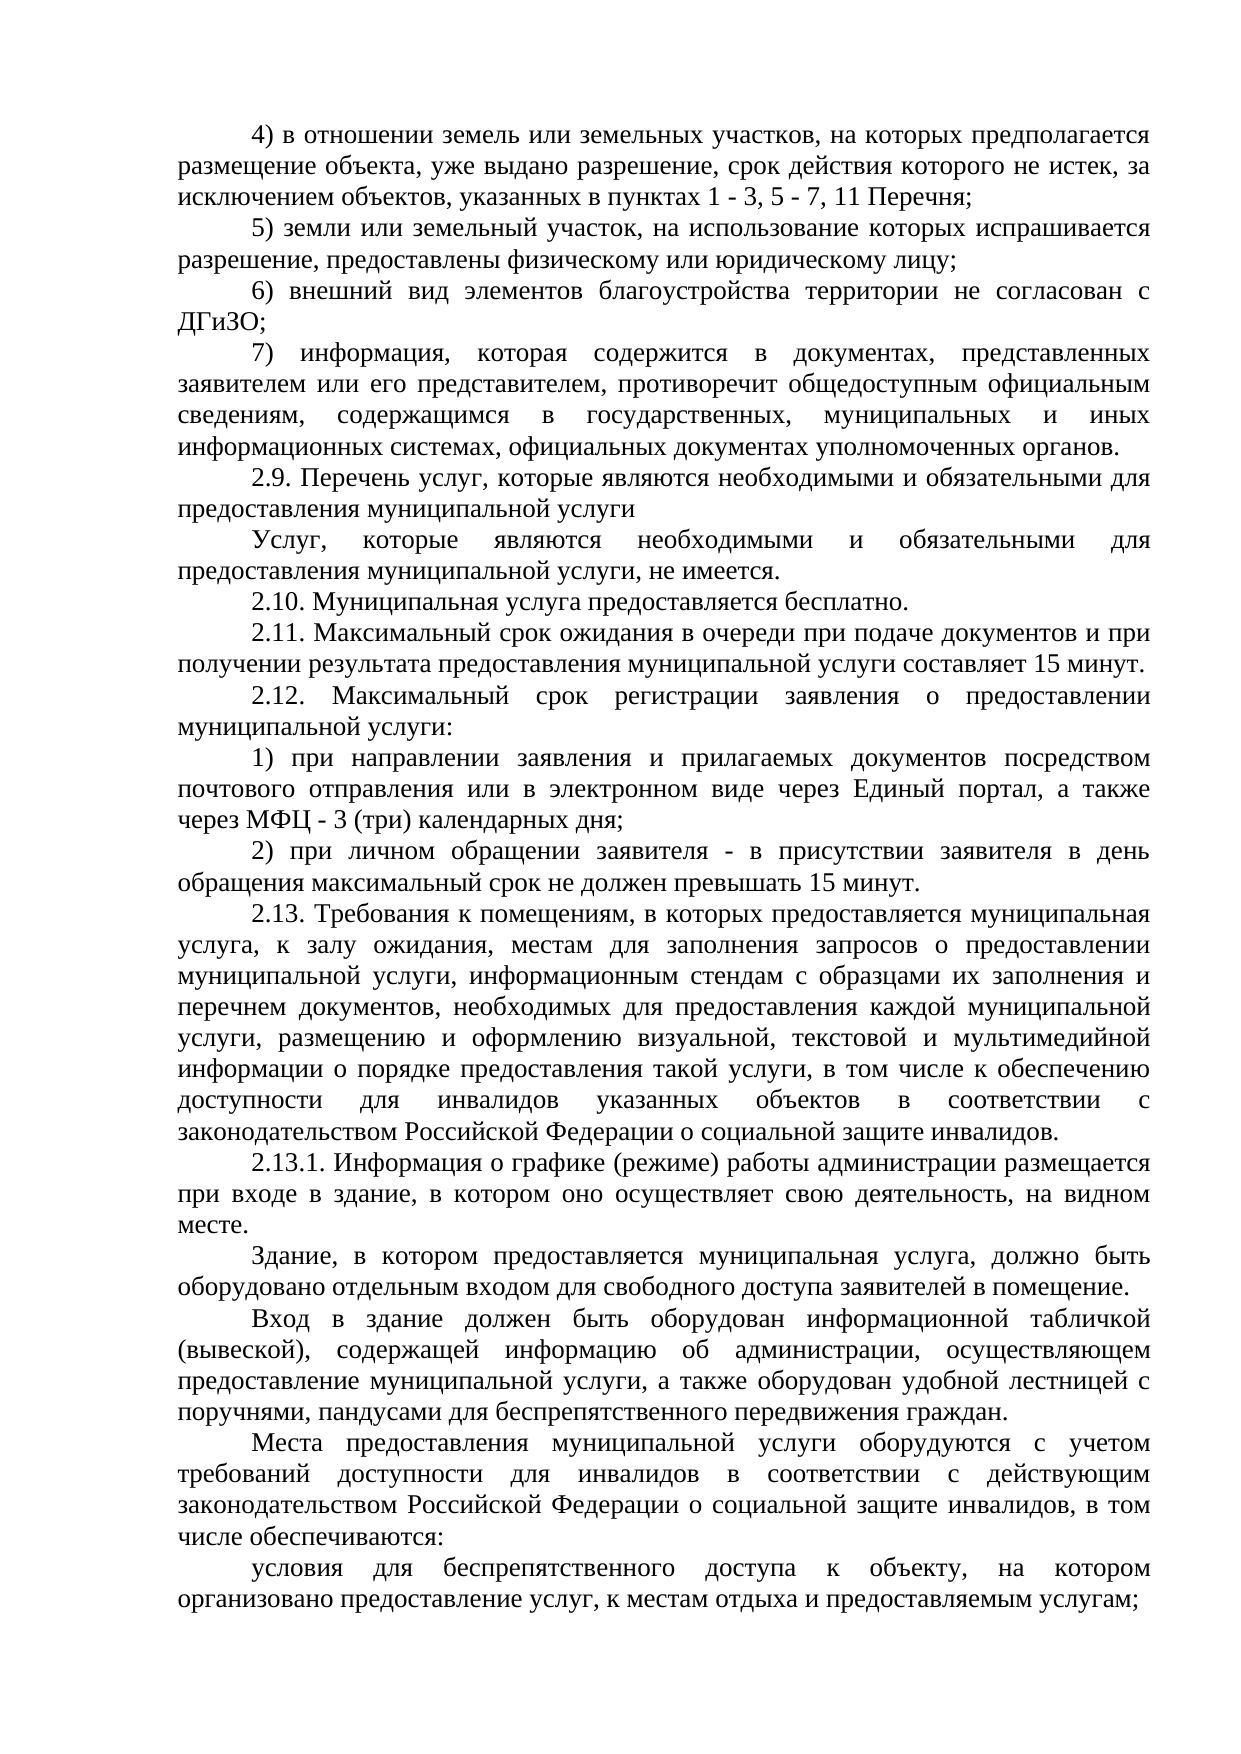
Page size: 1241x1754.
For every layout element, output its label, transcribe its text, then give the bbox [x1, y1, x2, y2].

text Здание, в котором предоставляется муниципальная услуга, должно быть оборудовано отдельным входом для свободного доступа заявителей в помещение. [177, 1239, 1152, 1302]
text 2.9. Перечень услуг, которые являются необходимыми и обязательными для предоставления муниципальной услуги [177, 461, 1152, 523]
text 2.12. Максимальный срок регистрации заявления о предоставлении муниципальной услуги: [177, 679, 1152, 741]
text Вход в здание должен быть оборудован информационной табличкой (вывеской), содержащей информацию об администрации, осуществляющем предоставление муниципальной услуги, а также оборудован удобной лестницей с поручнями, пандусами для беспрепятственного передвижения граждан. [177, 1302, 1152, 1426]
text Места предоставления муниципальной услуги оборудуются с учетом требований доступности для инвалидов в соответствии с действующим законодательством Российской Федерации о социальной защите инвалидов, в том числе обеспечиваются: [177, 1426, 1152, 1551]
text условия для беспрепятственного доступа к объекту, на котором организовано предоставление услуг, к местам отдыха и предоставляемым услугам; [177, 1551, 1152, 1613]
text 2.13.1. Информация о графике (режиме) работы администрации размещается при входе в здание, в котором оно осуществляет свою деятельность, на видном месте. [177, 1146, 1152, 1239]
text Услуг, которые являются необходимыми и обязательными для предоставления муниципальной услуги, не имеется. [177, 523, 1152, 585]
text 2.13. Требования к помещениям, в которых предоставляется муниципальная услуга, к залу ожидания, местам для заполнения запросов о предоставлении муниципальной услуги, информационным стендам с образцами их заполнения и перечнем документов, необходимых для предоставления каждой муниципальной услуги, размещению и оформлению визуальной, текстовой и мультимедийной информации о порядке предоставления такой услуги, в том числе к обеспечению доступности для инвалидов указанных объектов в соответствии с законодательством Российской Федерации о социальной защите инвалидов. [177, 897, 1152, 1146]
text 4) в отношении земель или земельных участков, на которых предполагается размещение объекта, уже выдано разрешение, срок действия которого не истек, за исключением объектов, указанных в пунктах 1 - 3, 5 - 7, 11 Перечня; [177, 118, 1152, 212]
text 2) при личном обращении заявителя - в присутствии заявителя в день обращения максимальный срок не должен превышать 15 минут. [177, 834, 1152, 897]
text 2.11. Максимальный срок ожидания в очереди при подаче документов и при получении результата предоставления муниципальной услуги составляет 15 минут. [177, 616, 1152, 679]
text 2.10. Муниципальная услуга предоставляется бесплатно. [177, 585, 1152, 616]
text 1) при направлении заявления и прилагаемых документов посредством почтового отправления или в электронном виде через Единый портал, а также через МФЦ - 3 (три) календарных дня; [177, 741, 1152, 834]
text 5) земли или земельный участок, на использование которых испрашивается разрешение, предоставлены физическому или юридическому лицу; [177, 212, 1152, 274]
text 6) внешний вид элементов благоустройства территории не согласован с ДГиЗО; [177, 274, 1152, 336]
text 7) информация, которая содержится в документах, представленных заявителем или его представителем, противоречит общедоступным официальным сведениям, содержащимся в государственных, муниципальных и иных информационных системах, официальных документах уполномоченных органов. [177, 336, 1152, 461]
